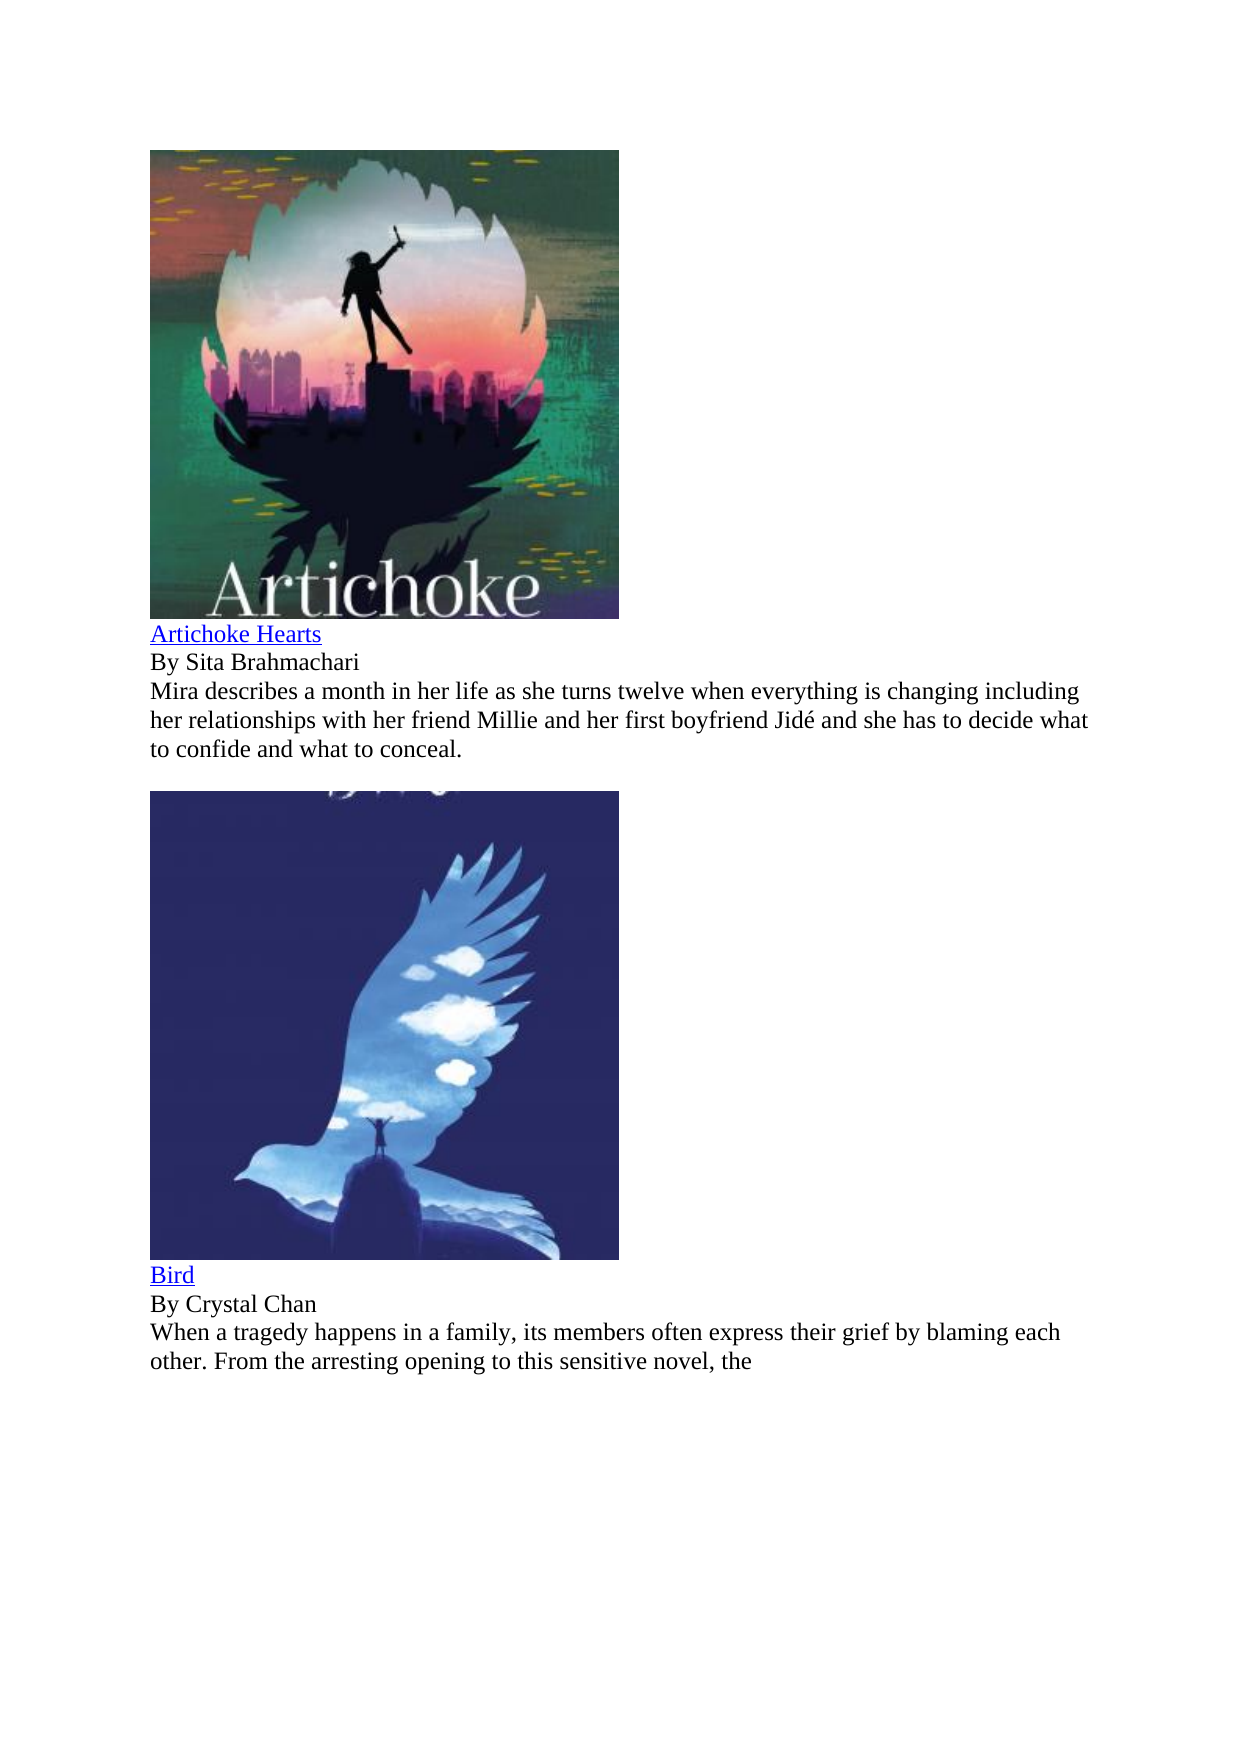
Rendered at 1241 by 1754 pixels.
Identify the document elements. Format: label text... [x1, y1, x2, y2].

text Artichoke Hearts [150, 619, 1090, 647]
picture [150, 791, 619, 1260]
picture [150, 150, 619, 619]
text By Crystal Chan [150, 1289, 1090, 1317]
text By Sita Brahmachari [150, 647, 1090, 676]
text Bird [150, 1260, 1090, 1289]
text When a tragedy happens in a family, its members often express their grief by blaming each other. From the arresting opening to this sensitive novel, the [150, 1317, 1090, 1375]
text Mira describes a month in her life as she turns twelve when everything is changing including her relationships with her friend Millie and her first boyfriend Jidé and she has to decide what to confide and what to conceal. [150, 676, 1090, 762]
